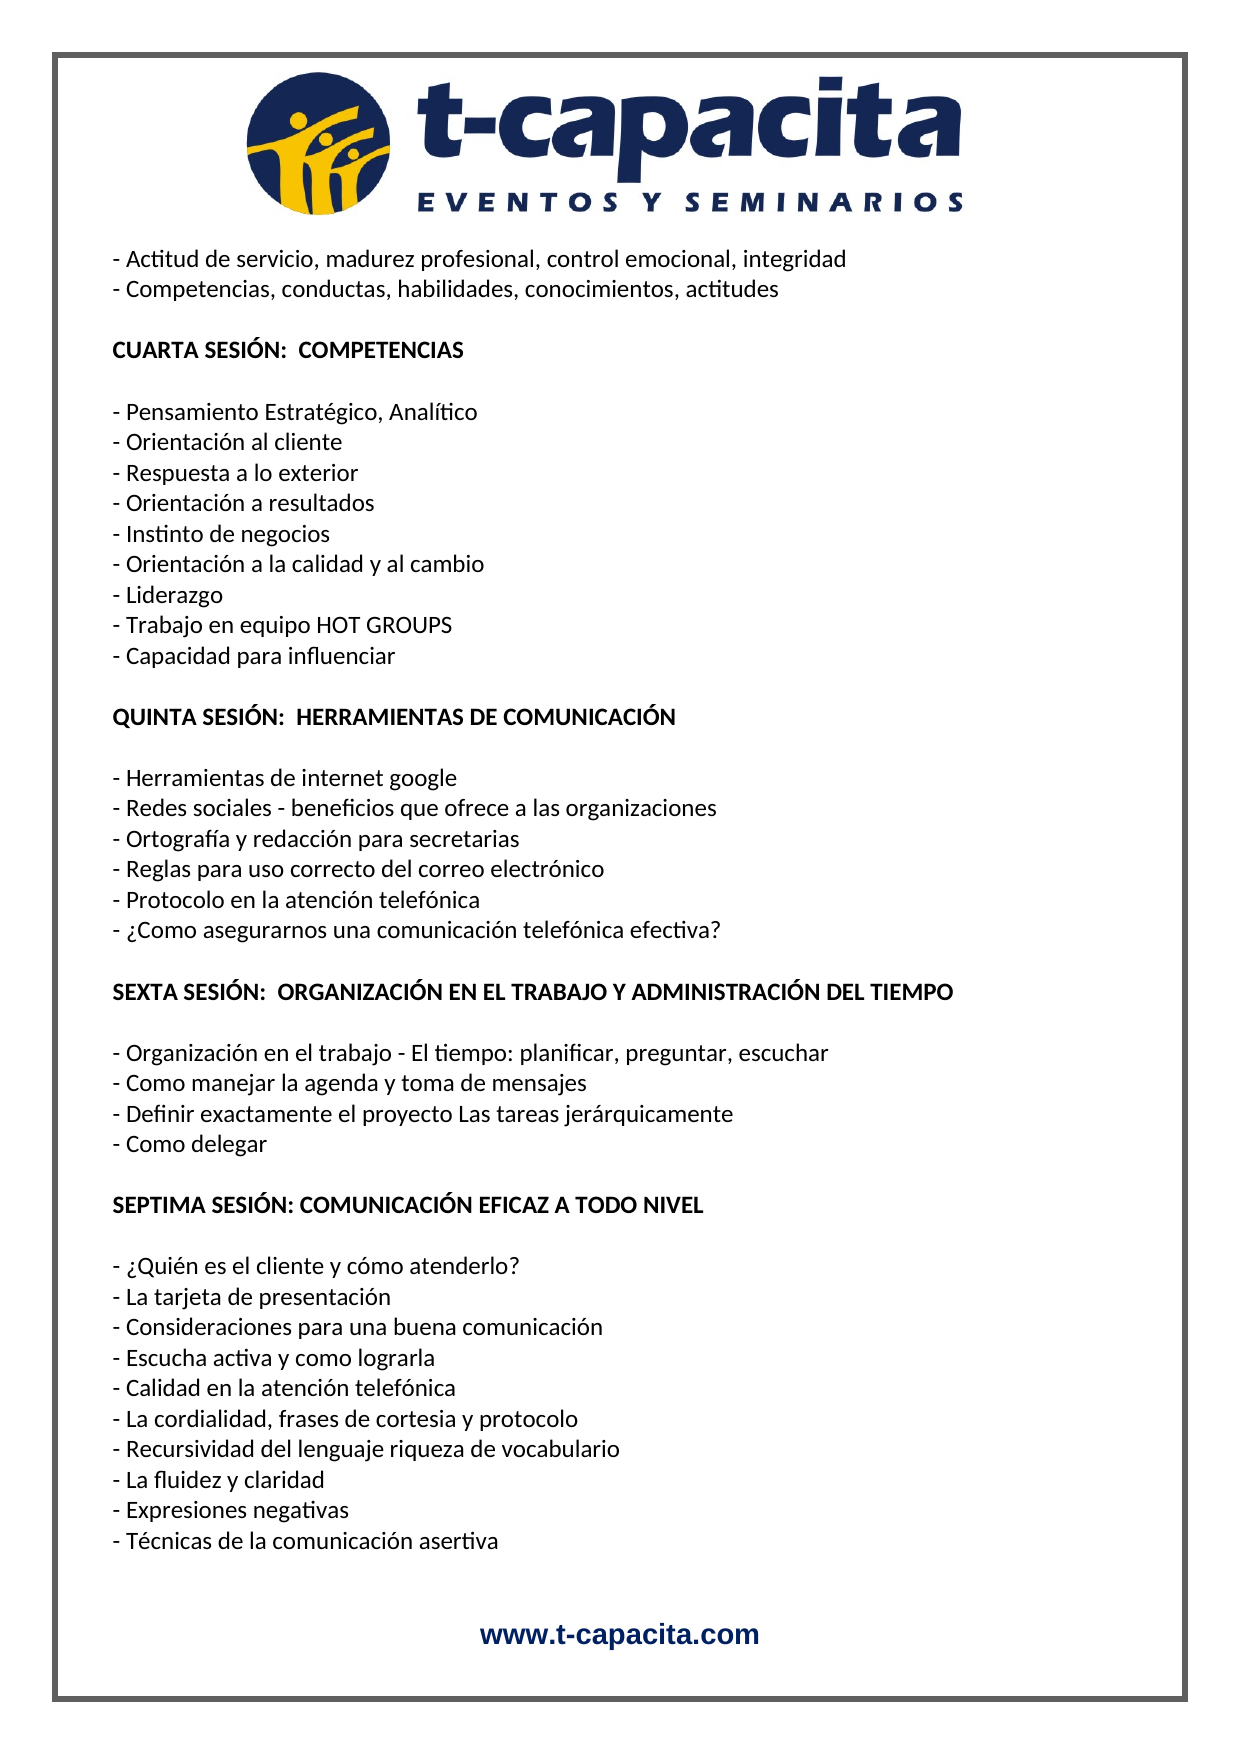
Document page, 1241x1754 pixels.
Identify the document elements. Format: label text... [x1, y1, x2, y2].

text - La tarjeta de presentación [112, 1281, 1128, 1311]
text QUINTA SESIÓN: HERRAMIENTAS DE COMUNICACIÓN [112, 701, 1128, 731]
text - Como manejar la agenda y toma de mensajes [112, 1067, 1128, 1098]
text - Definir exactamente el proyecto Las tareas jerárquicamente [112, 1098, 1128, 1128]
text - Orientación a resultados [112, 487, 1128, 518]
text - Recursividad del lenguaje riqueza de vocabulario [112, 1433, 1128, 1464]
text - Instinto de negocios [112, 518, 1128, 548]
picture [222, 68, 985, 220]
text - ¿Quién es el cliente y cómo atenderlo? [112, 1250, 1128, 1281]
text - Liderazgo [112, 579, 1128, 609]
text SEXTA SESIÓN: ORGANIZACIÓN EN EL TRABAJO Y ADMINISTRACIÓN DEL TIEMPO [112, 976, 1128, 1006]
text SEPTIMA SESIÓN: COMUNICACIÓN EFICAZ A TODO NIVEL [112, 1189, 1128, 1220]
text - Respuesta a lo exterior [112, 457, 1128, 487]
text - Capacidad para influenciar [112, 640, 1128, 670]
text - Expresiones negativas [112, 1494, 1128, 1525]
text - Competencias, conductas, habilidades, conocimientos, actitudes [112, 274, 1128, 304]
text - Pensamiento Estratégico, Analítico [112, 396, 1128, 426]
text - Herramientas de internet google [112, 762, 1128, 792]
text - La fluidez y claridad [112, 1464, 1128, 1494]
text - Orientación al cliente [112, 426, 1128, 457]
text - ¿Como asegurarnos una comunicación telefónica efectiva? [112, 914, 1128, 945]
text - Redes sociales - beneficios que ofrece a las organizaciones [112, 792, 1128, 823]
text - Trabajo en equipo HOT GROUPS [112, 609, 1128, 640]
text CUARTA SESIÓN: COMPETENCIAS [112, 335, 1128, 365]
text - La cordialidad, frases de cortesia y protocolo [112, 1403, 1128, 1433]
text - Técnicas de la comunicación asertiva [112, 1525, 1128, 1556]
text - Reglas para uso correcto del correo electrónico [112, 853, 1128, 884]
text - Ortografía y redacción para secretarias [112, 823, 1128, 853]
text - Calidad en la atención telefónica [112, 1372, 1128, 1403]
text - Consideraciones para una buena comunicación [112, 1311, 1128, 1342]
text - Organización en el trabajo - El tiempo: planificar, preguntar, escuchar [112, 1037, 1128, 1067]
text - Orientación a la calidad y al cambio [112, 548, 1128, 579]
text - Actitud de servicio, madurez profesional, control emocional, integridad [112, 243, 1128, 274]
text - Como delegar [112, 1128, 1128, 1159]
text - Escucha activa y como lograrla [112, 1342, 1128, 1372]
text - Protocolo en la atención telefónica [112, 884, 1128, 914]
